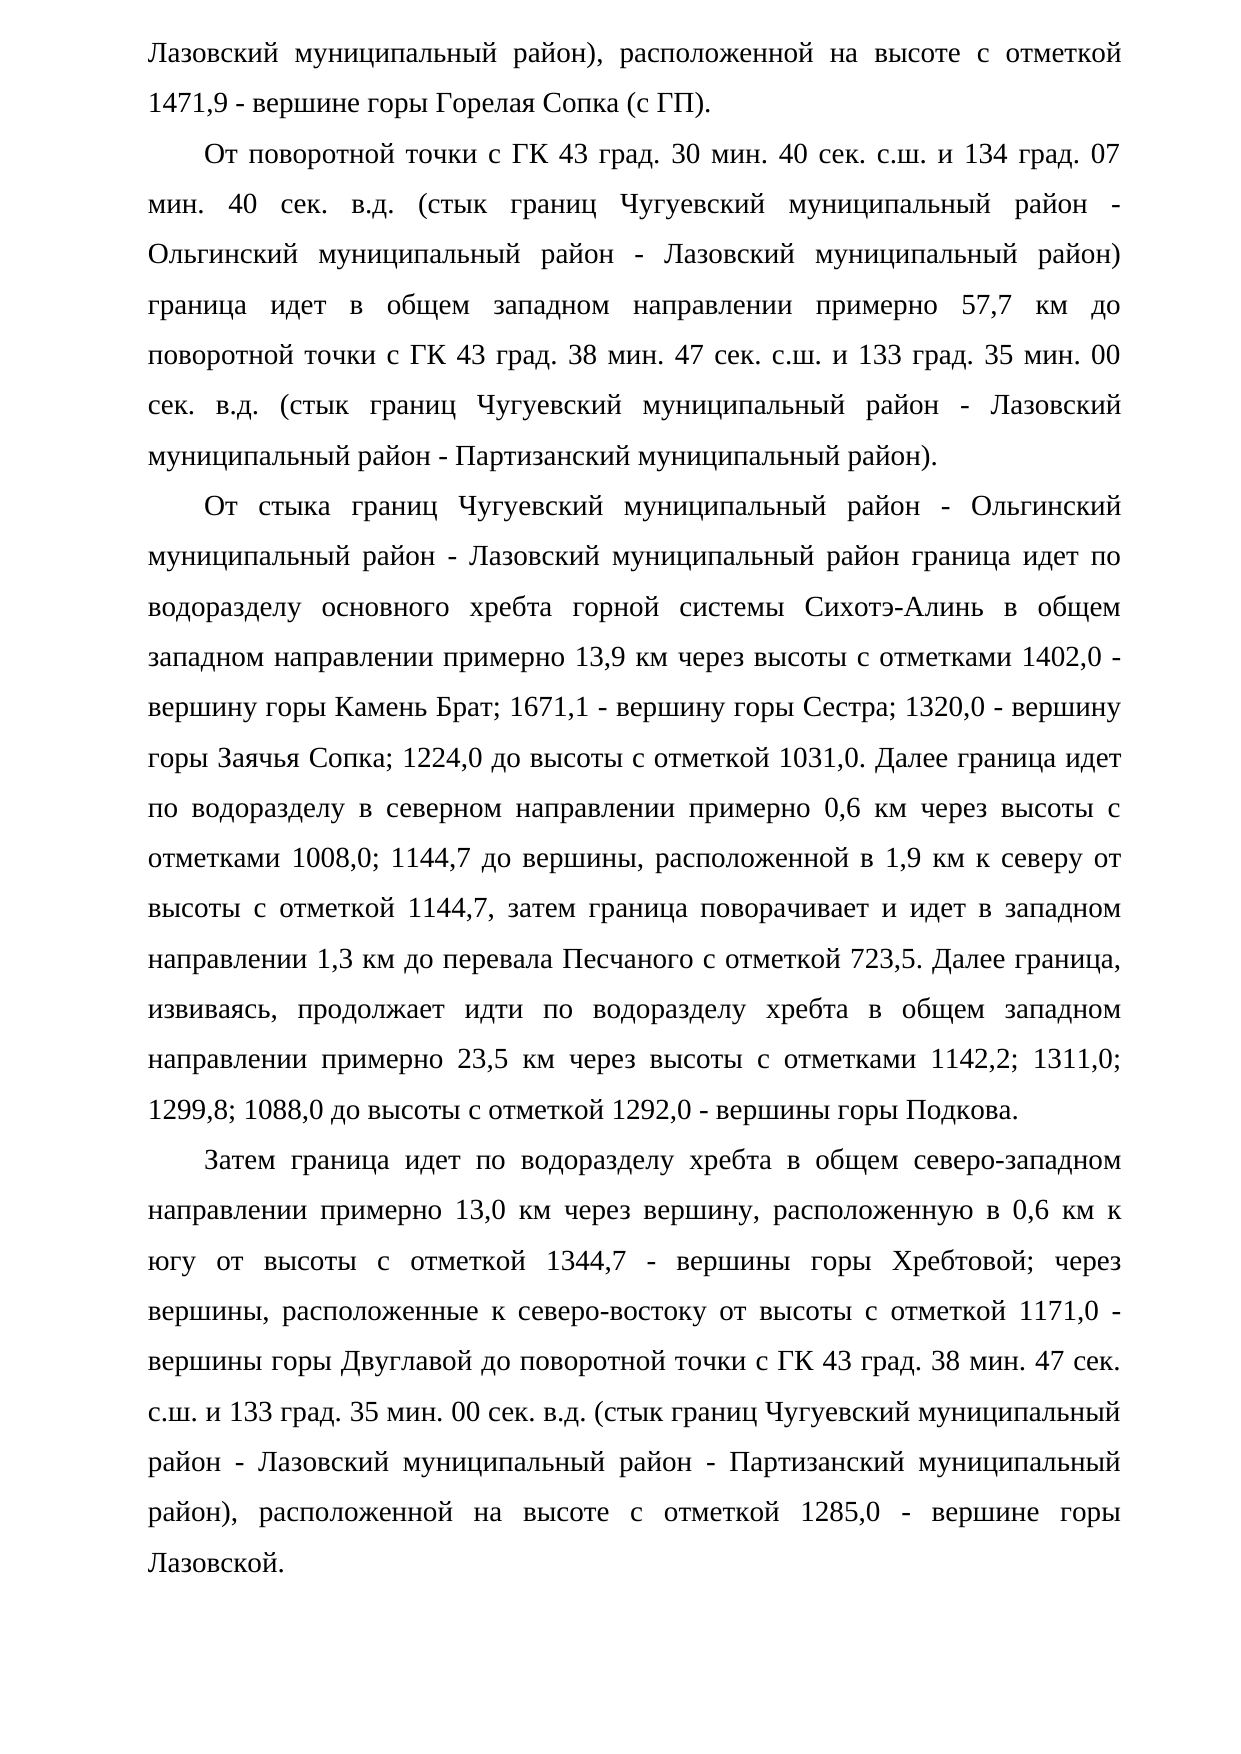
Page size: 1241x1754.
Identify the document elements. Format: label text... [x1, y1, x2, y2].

text От поворотной точки с ГК 43 град. 30 мин. 40 сек. с.ш. и 134 град. 07 мин. 40 сек. в.д. (стык границ Чугуевский муниципальный район - Ольгинский муниципальный район - Лазовский муниципальный район) граница идет в общем западном направлении примерно 57,7 км до поворотной точки с ГК 43 град. 38 мин. 47 сек. с.ш. и 133 град. 35 мин. 00 сек. в.д. (стык границ Чугуевский муниципальный район - Лазовский муниципальный район - Партизанский муниципальный район). [148, 136, 1122, 471]
text От стыка границ Чугуевский муниципальный район - Ольгинский муниципальный район - Лазовский муниципальный район граница идет по водоразделу основного хребта горной системы Сихотэ-Алинь в общем западном направлении примерно 13,9 км через высоты с отметками 1402,0 - вершину горы Камень Брат; 1671,1 - вершину горы Сестра; 1320,0 - вершину горы Заячья Сопка; 1224,0 до высоты с отметкой 1031,0. Далее граница идет по водоразделу в северном направлении примерно 0,6 км через высоты с отметками 1008,0; 1144,7 до вершины, расположенной в 1,9 км к северу от высоты с отметкой 1144,7, затем граница поворачивает и идет в западном направлении 1,3 км до перевала Песчаного с отметкой 723,5. Далее граница, извиваясь, продолжает идти по водоразделу хребта в общем западном направлении примерно 23,5 км через высоты с отметками 1142,2; 1311,0; 1299,8; 1088,0 до высоты с отметкой 1292,0 - вершины горы Подкова. [148, 488, 1122, 1125]
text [148, 35, 1122, 119]
text Затем граница идет по водоразделу хребта в общем северо-западном направлении примерно 13,0 км через вершину, расположенную в 0,6 км к югу от высоты с отметкой 1344,7 - вершины горы Хребтовой; через вершины, расположенные к северо-востоку от высоты с отметкой 1171,0 - вершины горы Двуглавой до поворотной точки с ГК 43 град. 38 мин. 47 сек. с.ш. и 133 град. 35 мин. 00 сек. в.д. (стык границ Чугуевский муниципальный район - Лазовский муниципальный район - Партизанский муниципальный район), расположенной на высоте с отметкой 1285,0 - вершине горы Лазовской. [148, 1142, 1122, 1578]
